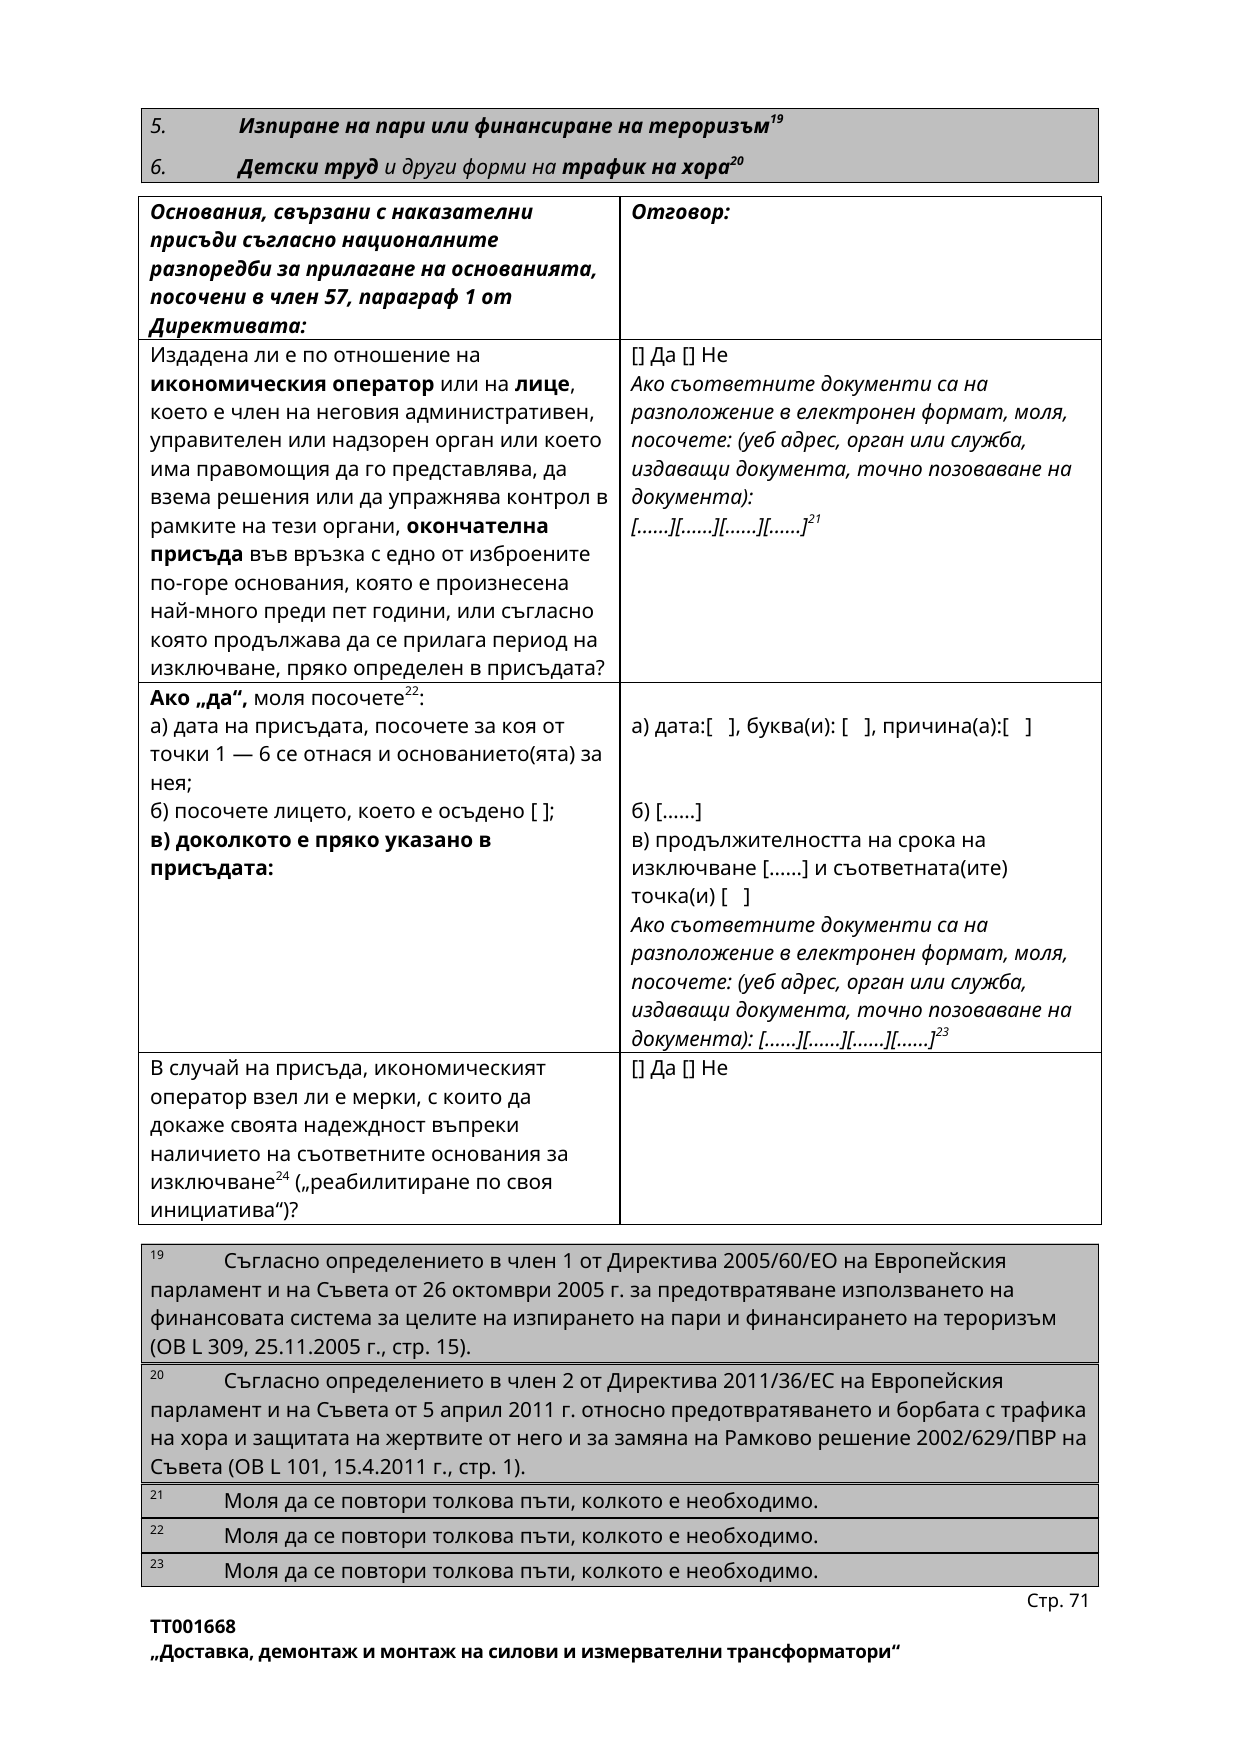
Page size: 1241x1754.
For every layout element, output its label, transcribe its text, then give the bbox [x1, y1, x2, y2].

table_cell Издадена ли е по отношение на икономическия оператор или на лице, което е член на неговия административен, управителен или надзорен орган или което има правомощия да го представлява, да взема решения или да упражнява контрол в рамките на тези органи, окончателна присъда във връзка с едно от изброените по-горе основания, която е произнесена най-много преди пет години, или съгласно която продължава да се прилага период на изключване, пряко определен в присъдата? [139, 340, 619, 682]
table_cell [] Да [] Не Ако съответните документи са на разположение в електронен формат, моля, посочете: (уеб адрес, орган или служба, издаващи документа, точно позоваване на документа): [……][……][……][……] [621, 340, 1101, 682]
text Изпиране на пари или финансиране на тероризъм [142, 109, 1098, 139]
table_header Отговор: [621, 197, 1101, 339]
table_cell [] Да [] Не [621, 1053, 1101, 1224]
table_header Основания, свързани с наказателни присъди съгласно националните разпоредби за прилагане на основанията, посочени в член 57, параграф 1 от Директивата: [139, 197, 619, 339]
table_cell В случай на присъда, икономическият оператор взел ли е мерки, с които да докаже своята надеждност въпреки наличието на съответните основания за изключване („реабилитиране по своя инициатива“)? [139, 1053, 619, 1224]
table_cell Ако „да“, моля посочете: а) дата на присъдата, посочете за коя от точки 1 — 6 се отнася и основанието(ята) за нея; б) посочете лицето, което е осъдено [ ]; в) доколкото е пряко указано в присъдата: [139, 683, 619, 1052]
table_cell a) дата:[ ], буква(и): [ ], причина(а):[ ] б) [……] в) продължителността на срока на изключване [……] и съответната(ите) точка(и) [ ] Ако съответните документи са на разположение в електронен формат, моля, посочете: (уеб адрес, орган или служба, издаващи документа, точно позоваване на документа): [……][……][……][……] [621, 683, 1101, 1052]
text Детски труд и други форми на трафик на хора [142, 149, 1098, 182]
